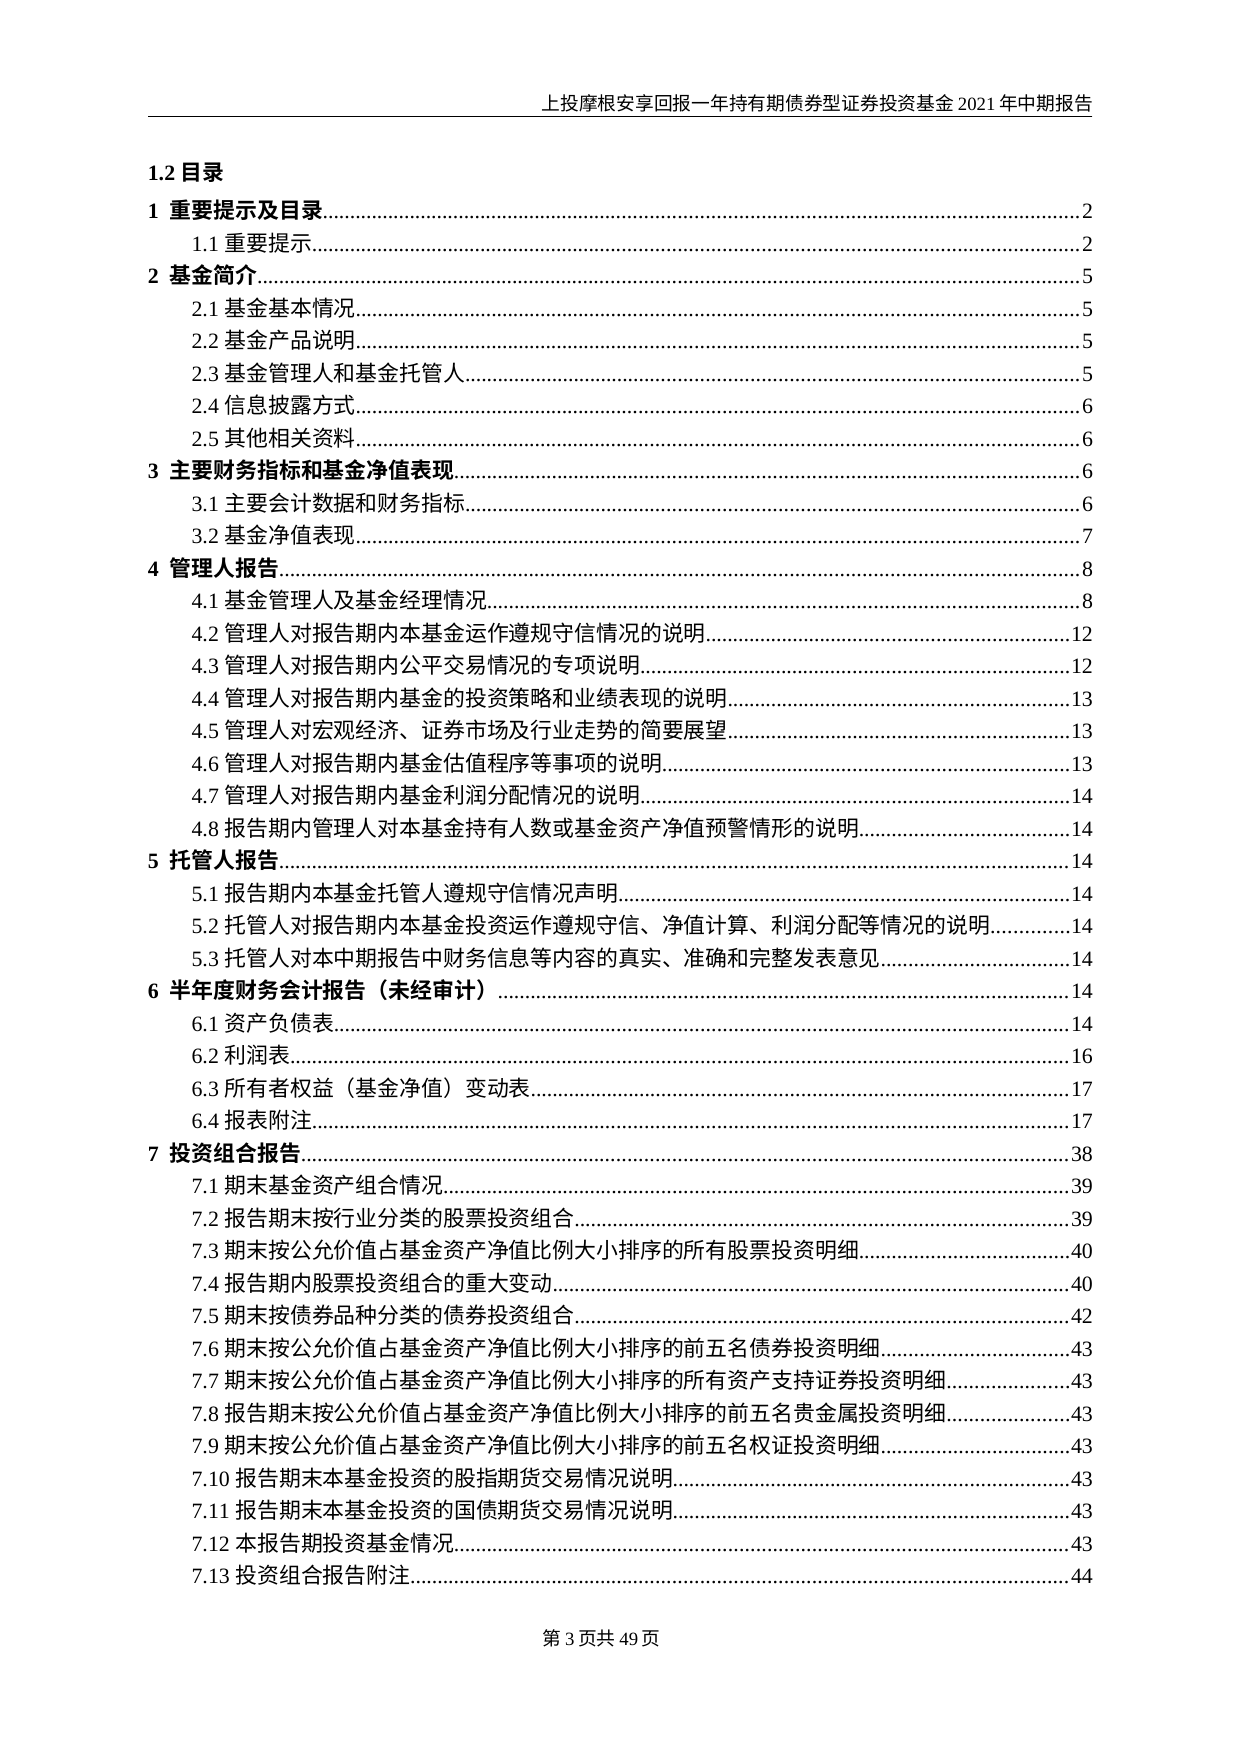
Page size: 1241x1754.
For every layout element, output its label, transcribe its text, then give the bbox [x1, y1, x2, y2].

text 4.5 管理人对宏观经济、证券市场及行业走势的简要展望 13 [191, 713, 1092, 746]
text 4.2 管理人对报告期内本基金运作遵规守信情况的说明 12 [191, 616, 1092, 648]
text 5.3 托管人对本中期报告中财务信息等内容的真实、准确和完整发表意见 14 [191, 941, 1092, 973]
text 5.1 报告期内本基金托管人遵规守信情况声明 14 [191, 876, 1092, 908]
text 5.2 托管人对报告期内本基金投资运作遵规守信、净值计算、利润分配等情况的说明 14 [191, 908, 1092, 941]
text 1 重要提示及目录 2 [148, 193, 1092, 226]
text 3.2 基金净值表现 7 [191, 518, 1092, 551]
text 5 托管人报告 14 [148, 843, 1092, 876]
text 6.1 资产负债表 14 [191, 1006, 1092, 1038]
text 4.6 管理人对报告期内基金估值程序等事项的说明 13 [191, 746, 1092, 778]
text 7 投资组合报告 38 [148, 1136, 1092, 1168]
text 3.1 主要会计数据和财务指标 6 [191, 486, 1092, 518]
text 6.2 利润表 16 [191, 1038, 1092, 1071]
text 7.1 期末基金资产组合情况 39 [191, 1168, 1092, 1201]
text 7.11 报告期末本基金投资的国债期货交易情况说明 43 [191, 1493, 1092, 1526]
text 2.2 基金产品说明 5 [191, 323, 1092, 356]
text 2.5 其他相关资料 6 [191, 421, 1092, 453]
text 2.1 基金基本情况 5 [191, 291, 1092, 323]
text 7.8 报告期末按公允价值占基金资产净值比例大小排序的前五名贵金属投资明细 43 [191, 1396, 1092, 1428]
text 4 管理人报告 8 [148, 551, 1092, 583]
text 1.1 重要提示 2 [191, 226, 1092, 258]
text 2.4 信息披露方式 6 [191, 388, 1092, 421]
text 7.12 本报告期投资基金情况 43 [191, 1526, 1092, 1558]
text 2 基金简介 5 [148, 258, 1092, 291]
text 7.7 期末按公允价值占基金资产净值比例大小排序的所有资产支持证券投资明细 43 [191, 1363, 1092, 1396]
text 4.8 报告期内管理人对本基金持有人数或基金资产净值预警情形的说明 14 [191, 811, 1092, 843]
text 4.7 管理人对报告期内基金利润分配情况的说明 14 [191, 778, 1092, 811]
text 4.3 管理人对报告期内公平交易情况的专项说明 12 [191, 648, 1092, 681]
text 7.2 报告期末按行业分类的股票投资组合 39 [191, 1201, 1092, 1233]
text 6 半年度财务会计报告（未经审计） 14 [148, 973, 1092, 1006]
text 6.4 报表附注 17 [191, 1103, 1092, 1136]
text 7.3 期末按公允价值占基金资产净值比例大小排序的所有股票投资明细 40 [191, 1233, 1092, 1266]
text 6.3 所有者权益（基金净值）变动表 17 [191, 1071, 1092, 1103]
text 7.6 期末按公允价值占基金资产净值比例大小排序的前五名债券投资明细 43 [191, 1331, 1092, 1363]
text 1.2 目录 [148, 154, 1092, 187]
text 4.4 管理人对报告期内基金的投资策略和业绩表现的说明 13 [191, 681, 1092, 713]
text 7.10 报告期末本基金投资的股指期货交易情况说明 43 [191, 1461, 1092, 1493]
text 7.4 报告期内股票投资组合的重大变动 40 [191, 1266, 1092, 1298]
text 7.9 期末按公允价值占基金资产净值比例大小排序的前五名权证投资明细 43 [191, 1428, 1092, 1461]
text 7.13 投资组合报告附注 44 [191, 1558, 1092, 1591]
text 3 主要财务指标和基金净值表现 6 [148, 453, 1092, 486]
text 7.5 期末按债券品种分类的债券投资组合 42 [191, 1298, 1092, 1331]
text 2.3 基金管理人和基金托管人 5 [191, 356, 1092, 388]
text 4.1 基金管理人及基金经理情况 8 [191, 583, 1092, 616]
